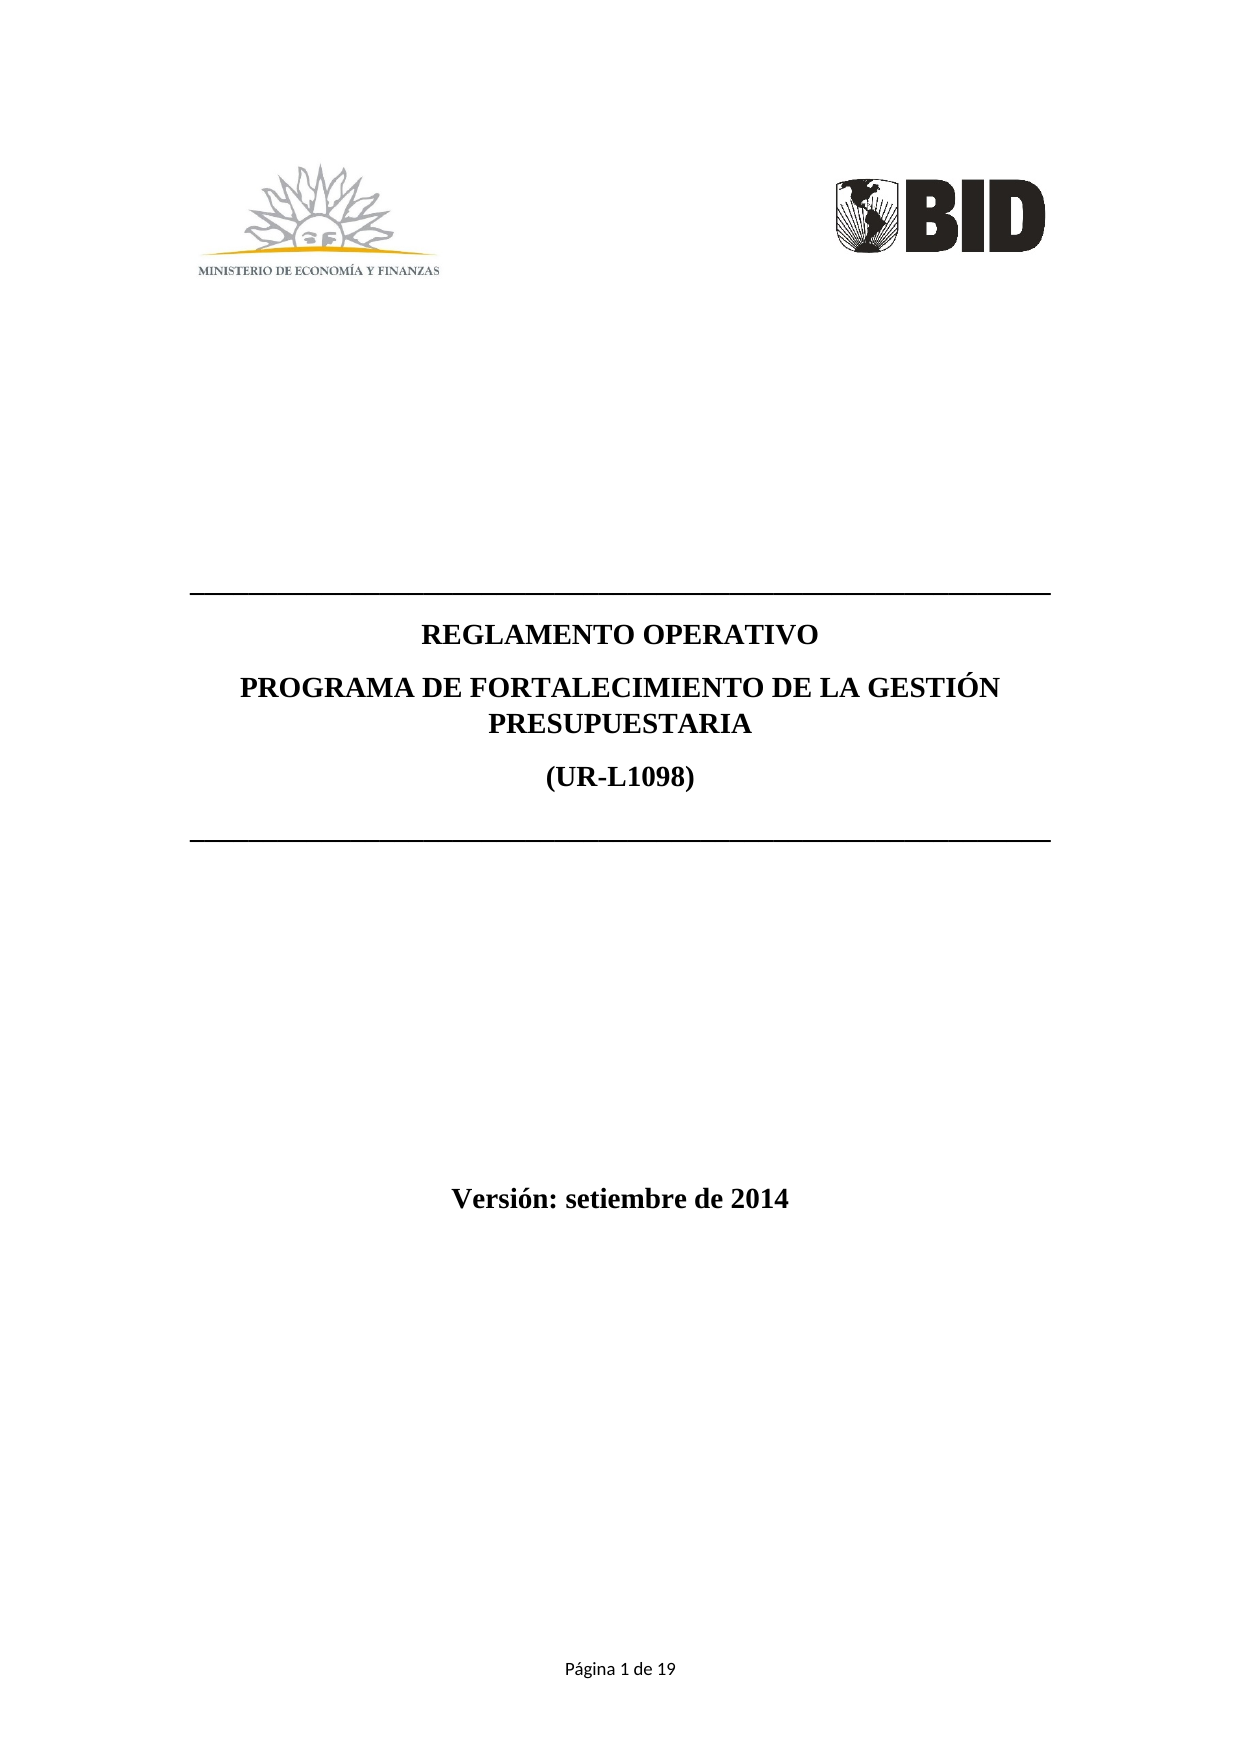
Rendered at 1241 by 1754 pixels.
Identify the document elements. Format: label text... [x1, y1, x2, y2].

text PROGRAMA DE FORTALECIMIENTO DE LA GESTIÓN PRESUPUESTARIA [177, 670, 1063, 739]
picture [190, 147, 445, 329]
text Versión: setiembre de 2014 [177, 1181, 1063, 1215]
picture [822, 156, 1059, 281]
text ___________________________________________________________ [177, 564, 1063, 598]
text (UR-L1098) [177, 759, 1063, 792]
text REGLAMENTO OPERATIVO [177, 617, 1063, 651]
text ___________________________________________________________ [177, 812, 1063, 845]
